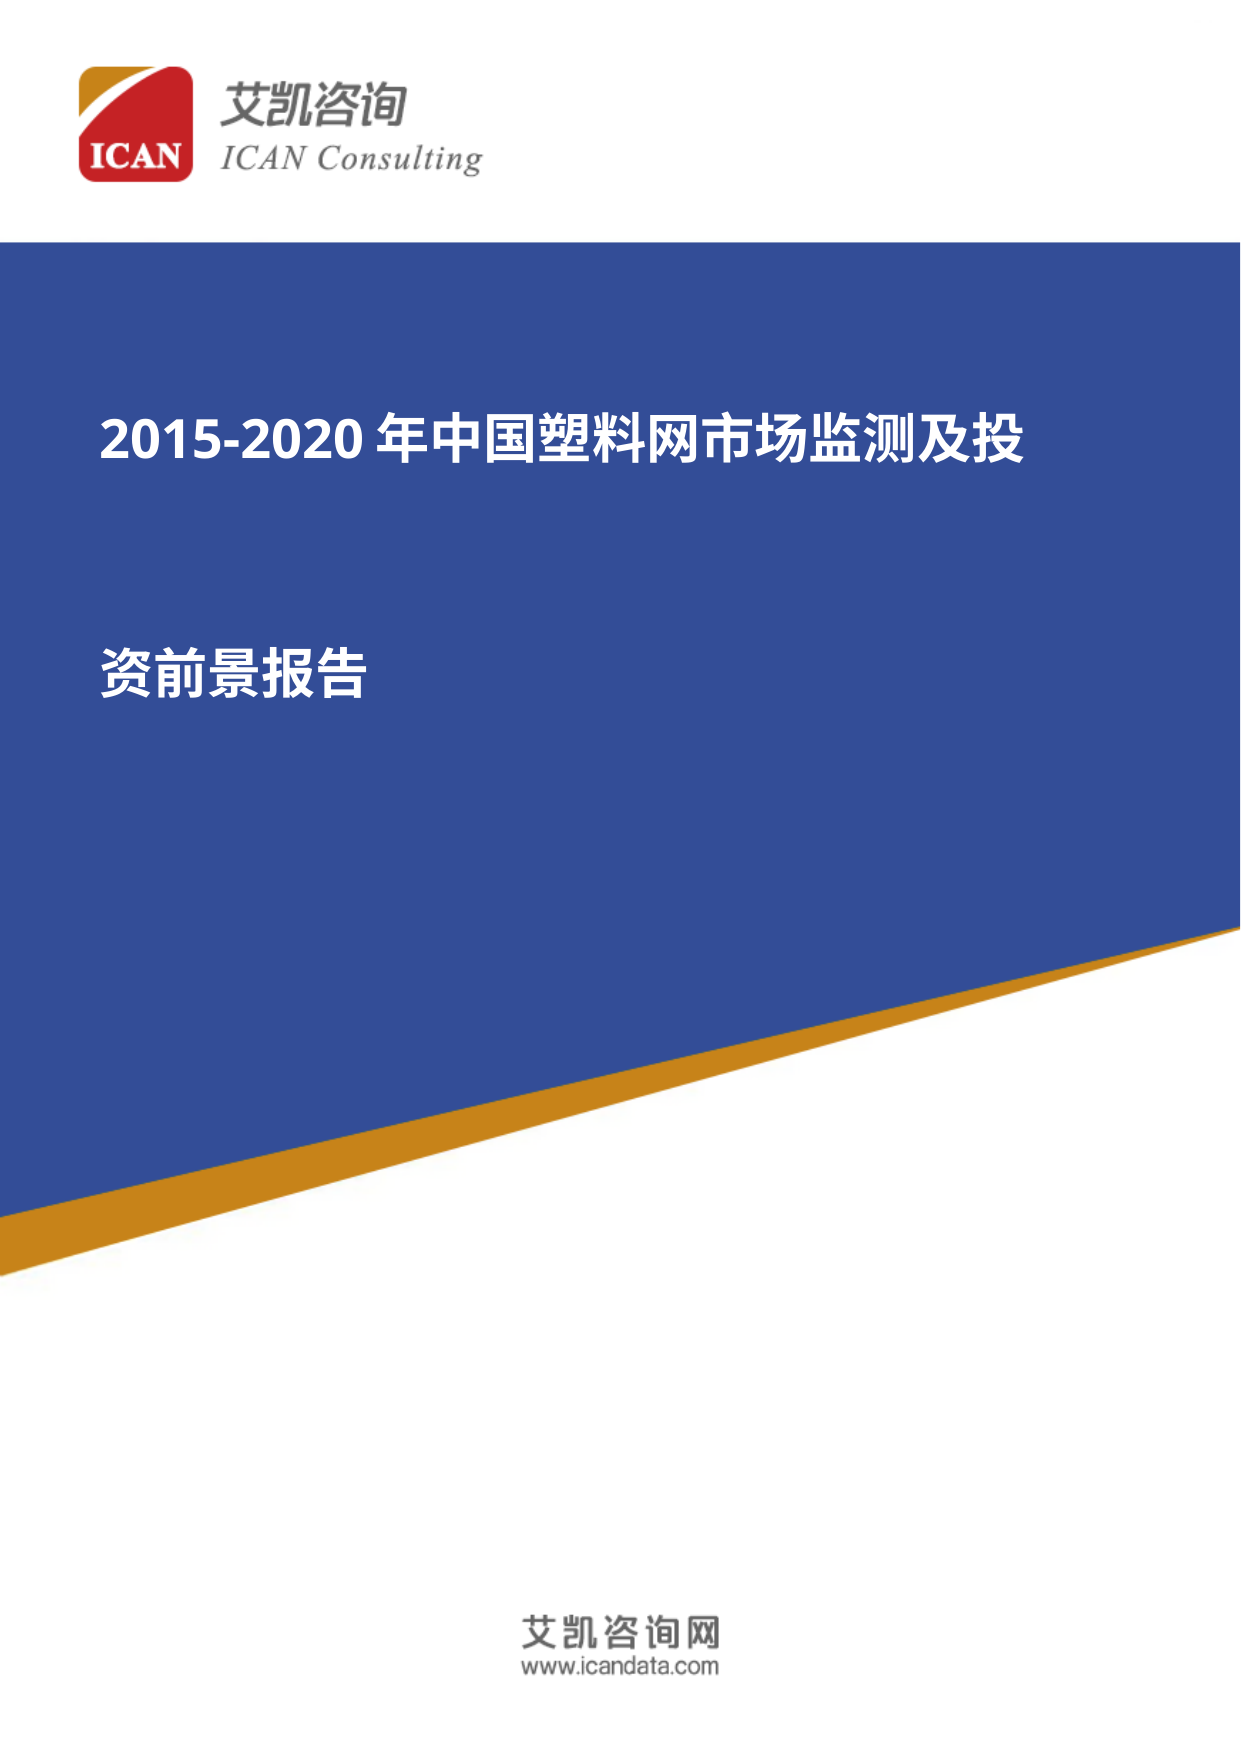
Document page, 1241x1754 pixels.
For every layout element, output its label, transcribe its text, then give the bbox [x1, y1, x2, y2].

picture [0, 5, 1241, 1754]
subtitle 2015-2020年中国塑料网市场监测及投资前景报告 [99, 386, 1053, 718]
